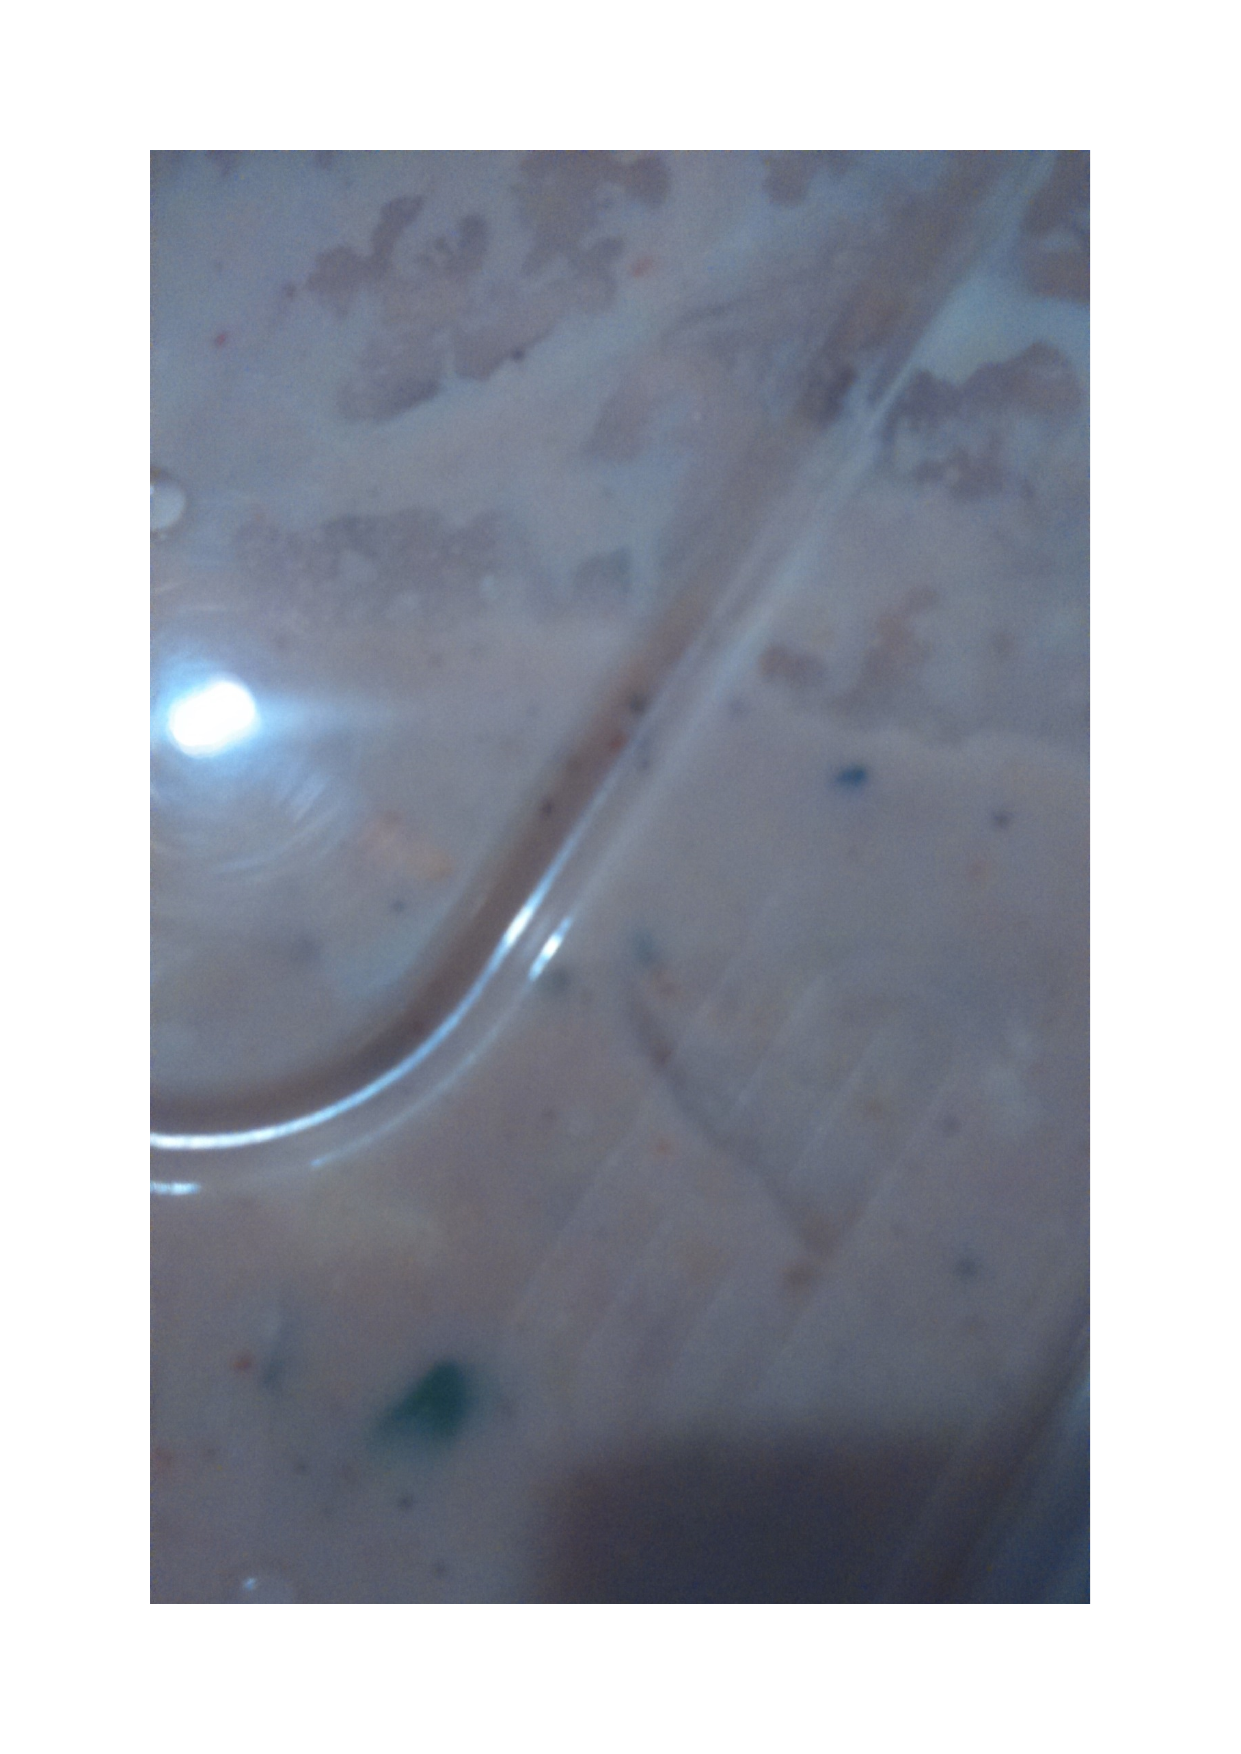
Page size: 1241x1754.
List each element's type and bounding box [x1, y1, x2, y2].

picture [150, 150, 1091, 1604]
